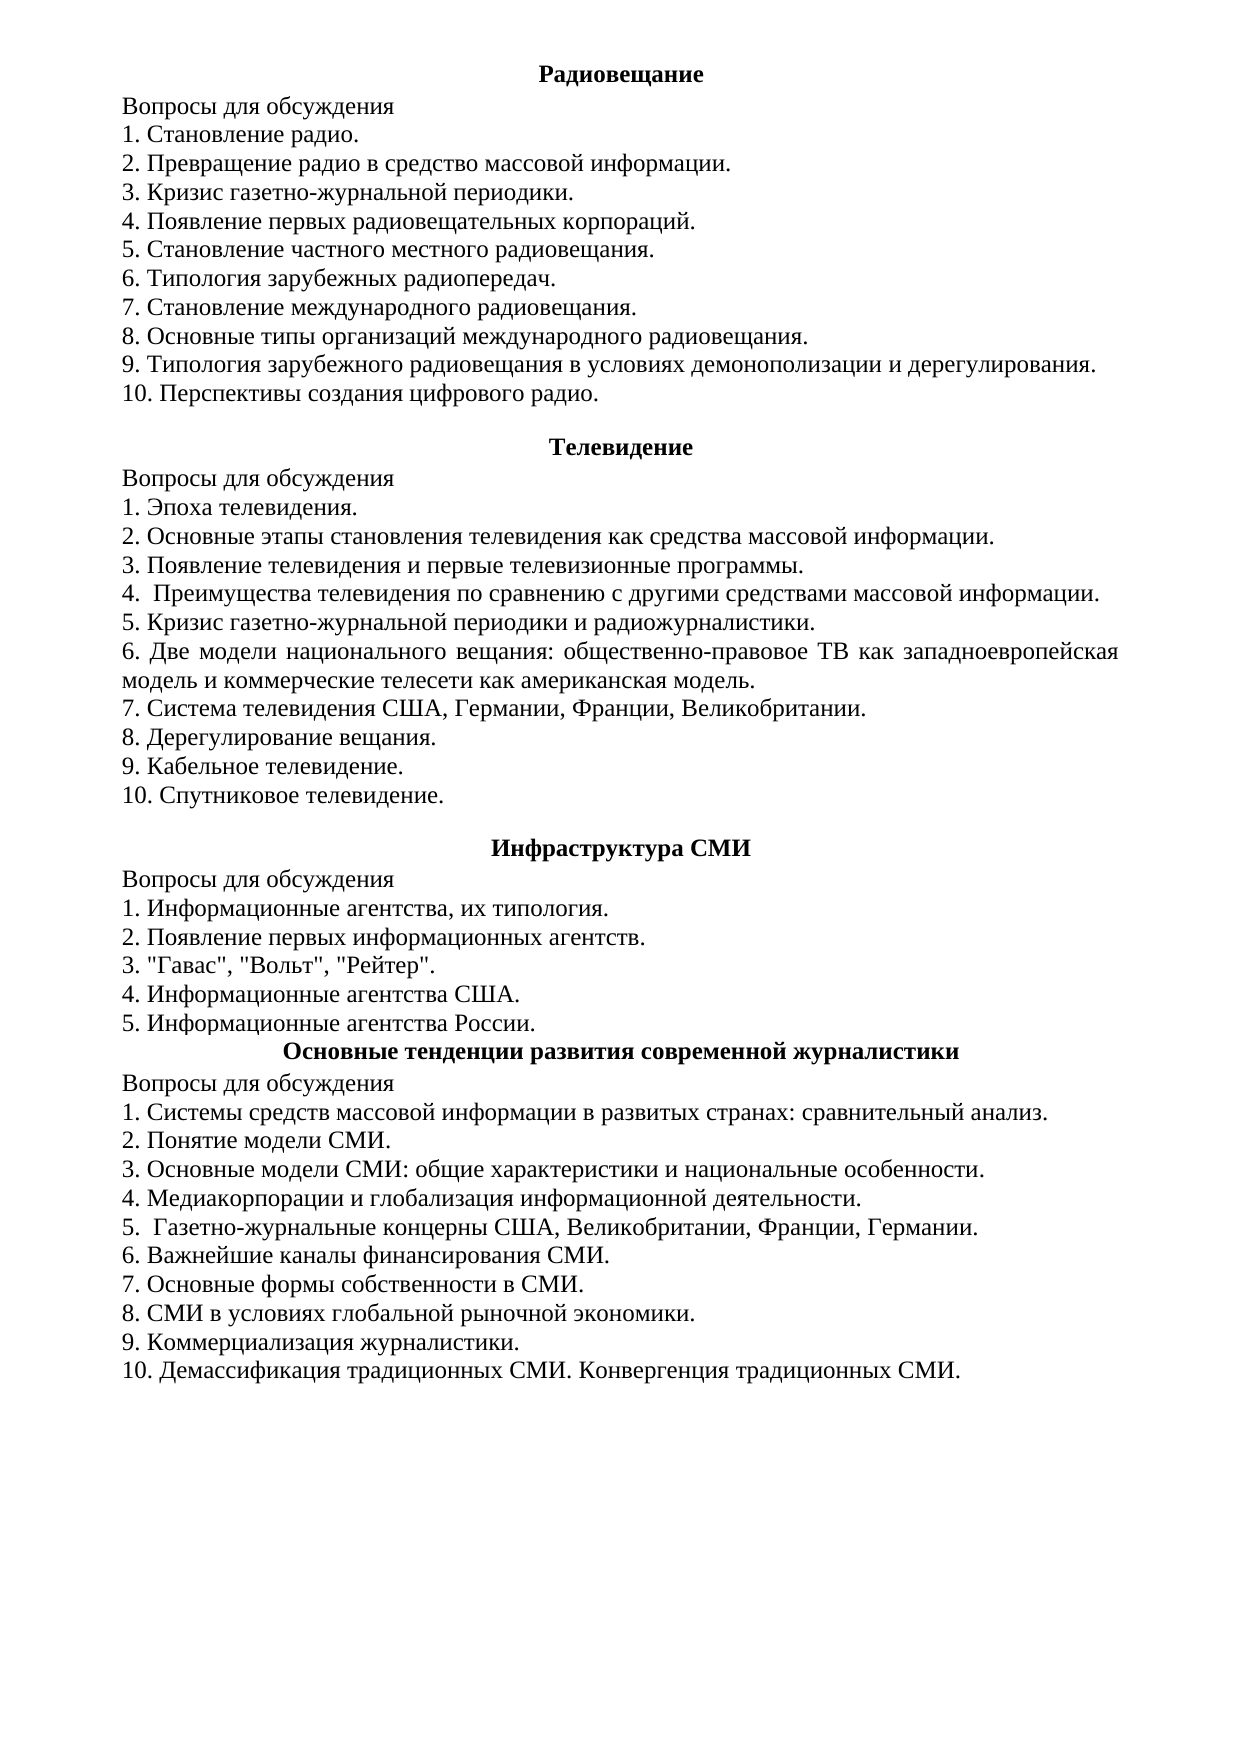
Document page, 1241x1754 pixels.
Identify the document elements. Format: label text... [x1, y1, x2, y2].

table_cell Вопросы для обсуждения 1. Информационные агентства, их типология. 2. Появление первых информационных агентств. 3. "Гавас", "Вольт", "Рейтер". 4. Информационные агентства США. 5. Информационные агентства России. [118, 864, 1124, 1035]
table_cell Телевидение [118, 432, 1124, 463]
table_cell Вопросы для обсуждения 1. Системы средств массовой информации в развитых странах: сравнительный анализ. 2. Понятие модели СМИ. 3. Основные модели СМИ: общие характеристики и национальные особенности. 4. Медиакорпорации и глобализация информационной деятельности. 5. Газетно-журнальные концерны США, Великобритании, Франции, Германии. 6. Важнейшие каналы финансирования СМИ. 7. Основные формы собственности в СМИ. 8. СМИ в условиях глобальной рыночной экономики. 9. Коммерциализация журналистики. 10. Демассификация традиционных СМИ. Конвергенция традиционных СМИ. [118, 1068, 1124, 1407]
table_header Радиовещание [118, 59, 1124, 91]
table_cell Вопросы для обсуждения 1. Эпоха телевидения. 2. Основные этапы становления телевидения как средства массовой информации. 3. Появление телевидения и первые телевизионные программы. 4. Преимущества телевидения по сравнению с другими средствами массовой информации. 5. Кризис газетно-журнальной периодики и радиожурналистики. 6. Две модели национального вещания: общественно-правовое ТВ как западноевропейская модель и коммерческие телесети как американская модель. 7. Система телевидения США, Германии, Франции, Великобритании. 8. Дерегулирование вещания. 9. Кабельное телевидение. 10. Спутниковое телевидение. [118, 464, 1124, 831]
table_cell Основные тенденции развития современной журналистики [118, 1036, 1124, 1068]
table_cell Вопросы для обсуждения 1. Становление радио. 2. Превращение радио в средство массовой информации. 3. Кризис газетно-журнальной периодики. 4. Появление первых радиовещательных корпораций. 5. Становление частного местного радиовещания. 6. Типология зарубежных радиопередач. 7. Становление международного радиовещания. 8. Основные типы организаций международного радиовещания. 9. Типология зарубежного радиовещания в условиях демонополизации и дерегулирования. 10. Перспективы создания цифрового радио. [118, 91, 1124, 430]
table_cell Инфраструктура СМИ [118, 833, 1124, 864]
